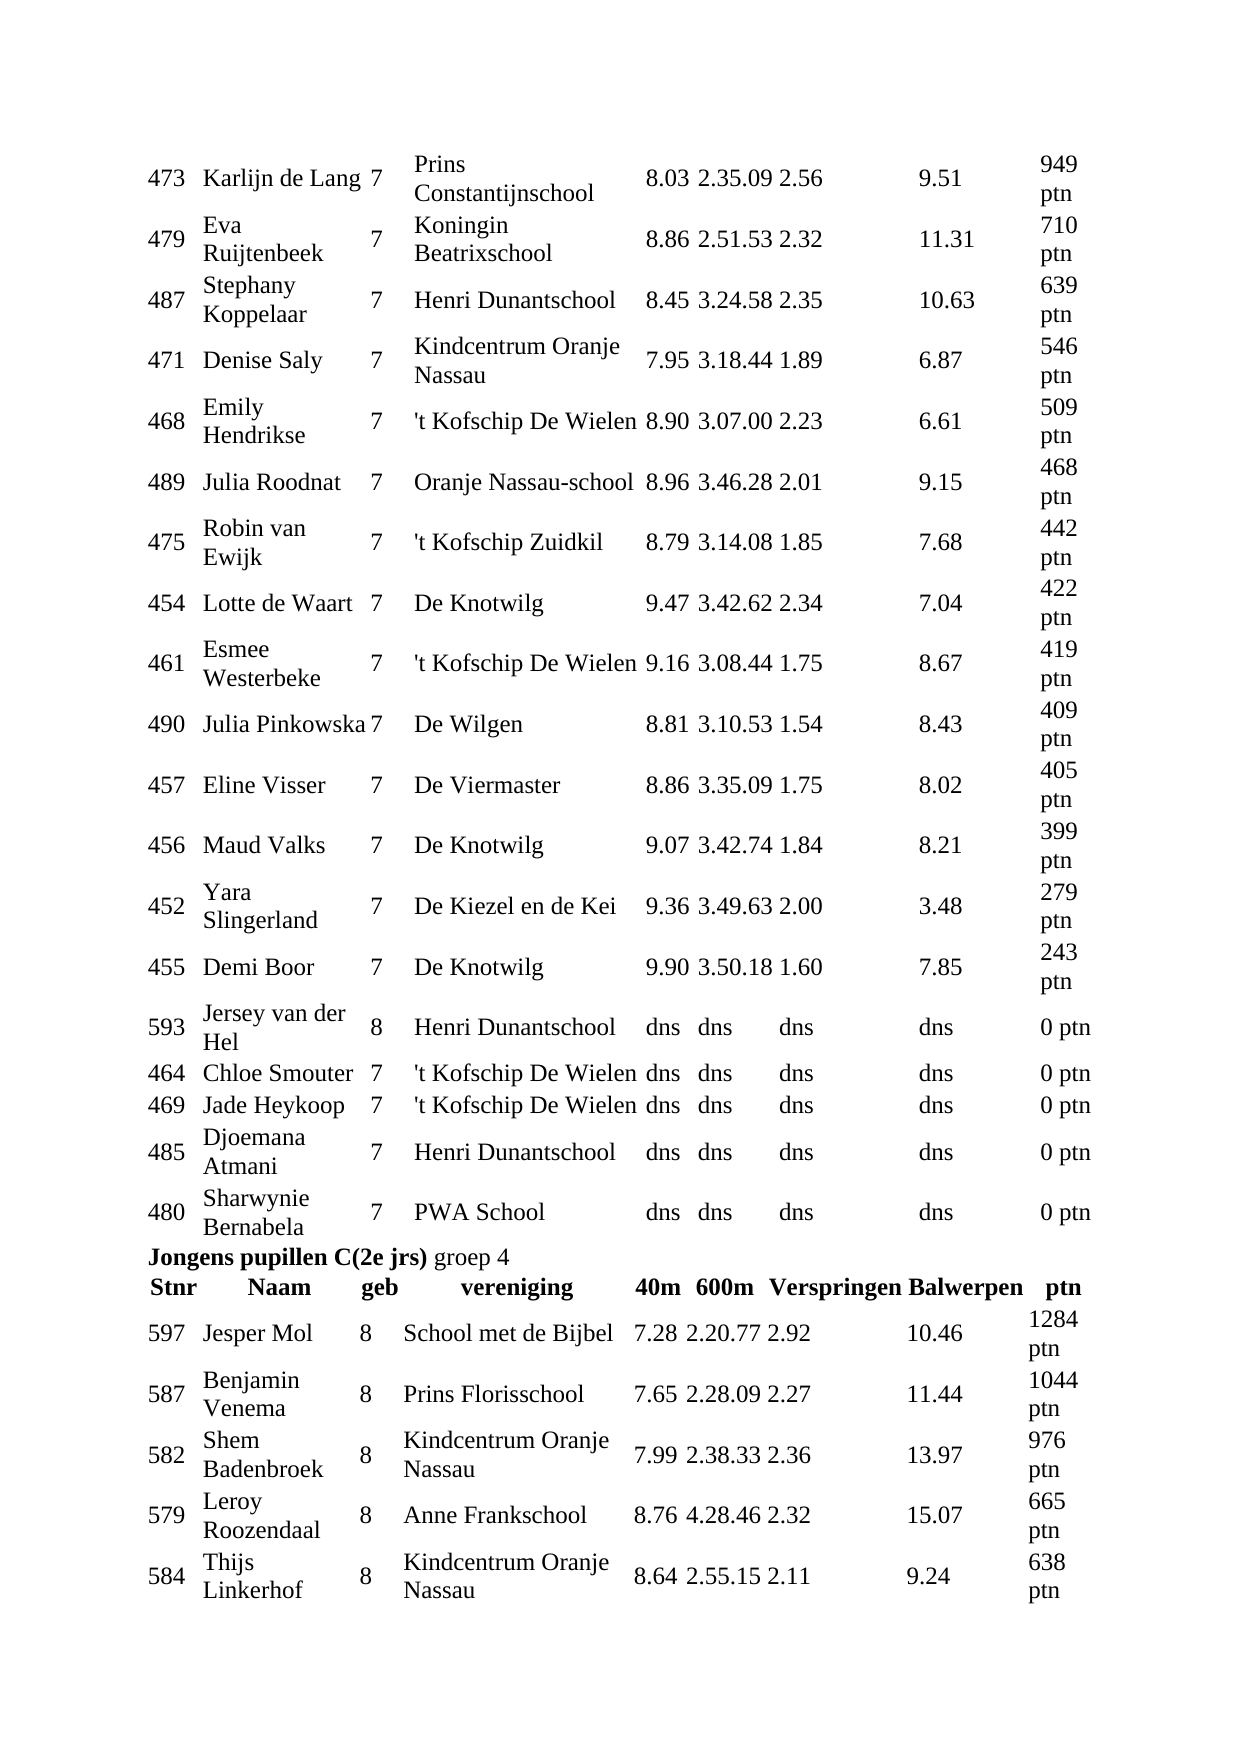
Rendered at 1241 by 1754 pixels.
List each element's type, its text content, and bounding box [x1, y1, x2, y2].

table_cell 487 [146, 269, 201, 329]
table_cell dns [778, 1089, 917, 1121]
table_cell 639 ptn [1039, 269, 1100, 329]
table_cell 480 [146, 1181, 201, 1242]
table_cell 8.86 [644, 754, 696, 814]
table_cell 3.10.53 [696, 693, 777, 754]
table_cell Robin van Ewijk [201, 511, 368, 572]
table_cell 3.49.63 [696, 875, 777, 936]
table_cell 509 ptn [1039, 390, 1100, 451]
table_cell 485 [146, 1121, 201, 1181]
table_cell 8.79 [644, 511, 696, 572]
table_cell Anne Frankschool [402, 1485, 632, 1545]
table_cell 665 ptn [1026, 1485, 1100, 1545]
table_cell 2.00 [778, 875, 917, 936]
table_cell Denise Saly [201, 330, 368, 390]
table_cell De Viermaster [413, 754, 644, 814]
table_cell 3.24.58 [696, 269, 777, 329]
table_cell 8.21 [917, 815, 1039, 875]
table_cell 4.28.46 [684, 1485, 765, 1545]
table_cell dns [644, 1121, 696, 1181]
table_cell Eline Visser [201, 754, 368, 814]
table_cell 7 [369, 1121, 412, 1181]
table_header 40m [632, 1271, 684, 1303]
table_header Stnr [146, 1271, 201, 1303]
table_cell Jade Heykoop [201, 1089, 368, 1121]
table_cell 419 ptn [1039, 633, 1100, 693]
table_cell 7 [369, 208, 412, 269]
table_cell 638 ptn [1026, 1545, 1100, 1606]
table_cell 9.07 [644, 815, 696, 875]
table_cell 3.35.09 [696, 754, 777, 814]
table_cell Karlijn de Lang [201, 148, 368, 208]
table_cell Leroy Roozendaal [201, 1485, 358, 1545]
table_cell 976 ptn [1026, 1424, 1100, 1484]
table_cell Prins Florisschool [402, 1363, 632, 1424]
table_cell 7.28 [632, 1303, 684, 1363]
table_cell dns [696, 1181, 777, 1242]
table_cell 473 [146, 148, 201, 208]
table_cell 2.35 [778, 269, 917, 329]
table_cell 3.42.62 [696, 572, 777, 633]
table_cell 7.65 [632, 1363, 684, 1424]
table_cell dns [778, 996, 917, 1057]
table_cell 2.35.09 [696, 148, 777, 208]
table_cell 0 ptn [1039, 1181, 1100, 1242]
table_cell Koningin Beatrixschool [413, 208, 644, 269]
table_cell Emily Hendrikse [201, 390, 368, 451]
table_cell 468 [146, 390, 201, 451]
table_cell dns [696, 1057, 777, 1089]
table_cell 457 [146, 754, 201, 814]
table_cell 2.32 [778, 208, 917, 269]
table_cell 8.67 [917, 633, 1039, 693]
table_cell 8 [358, 1545, 402, 1606]
table_cell PWA School [413, 1181, 644, 1242]
table_cell dns [644, 1089, 696, 1121]
table_cell Jesper Mol [201, 1303, 358, 1363]
table_cell 6.87 [917, 330, 1039, 390]
table_cell 405 ptn [1039, 754, 1100, 814]
table_cell 2.34 [778, 572, 917, 633]
table_cell 8.03 [644, 148, 696, 208]
table_cell 399 ptn [1039, 815, 1100, 875]
table_cell Henri Dunantschool [413, 269, 644, 329]
table_cell 2.23 [778, 390, 917, 451]
table_cell 409 ptn [1039, 693, 1100, 754]
table_cell 3.42.74 [696, 815, 777, 875]
table_cell dns [696, 996, 777, 1057]
table_cell 471 [146, 330, 201, 390]
table_cell 243 ptn [1039, 936, 1100, 996]
table_cell Shem Badenbroek [201, 1424, 358, 1484]
table_cell 2.51.53 [696, 208, 777, 269]
table_cell Henri Dunantschool [413, 996, 644, 1057]
table_cell 468 ptn [1039, 451, 1100, 511]
table_header ptn [1026, 1271, 1100, 1303]
table_cell dns [696, 1089, 777, 1121]
table_cell 456 [146, 815, 201, 875]
table_cell 9.36 [644, 875, 696, 936]
table_cell 949 ptn [1039, 148, 1100, 208]
table_cell 582 [146, 1424, 201, 1484]
table_cell 7 [369, 148, 412, 208]
table_cell 1.75 [778, 633, 917, 693]
table_cell 3.50.18 [696, 936, 777, 996]
table_cell 2.36 [765, 1424, 905, 1484]
table_cell 9.51 [917, 148, 1039, 208]
table_cell 2.32 [765, 1485, 905, 1545]
table_cell 489 [146, 451, 201, 511]
table_cell Benjamin Venema [201, 1363, 358, 1424]
table_cell 7 [369, 815, 412, 875]
table_cell 279 ptn [1039, 875, 1100, 936]
table_cell 454 [146, 572, 201, 633]
table_cell 't Kofschip De Wielen [413, 390, 644, 451]
table_cell Eva Ruijtenbeek [201, 208, 368, 269]
table_cell 1.85 [778, 511, 917, 572]
table_cell dns [778, 1181, 917, 1242]
table_cell 8 [369, 996, 412, 1057]
table_cell 546 ptn [1039, 330, 1100, 390]
table_cell 7 [369, 390, 412, 451]
table_cell Djoemana Atmani [201, 1121, 368, 1181]
table_cell 't Kofschip Zuidkil [413, 511, 644, 572]
table_header 600m [684, 1271, 765, 1303]
table_cell dns [778, 1121, 917, 1181]
table_cell 1.60 [778, 936, 917, 996]
table_cell 710 ptn [1039, 208, 1100, 269]
table_cell 1.89 [778, 330, 917, 390]
table_cell 2.20.77 [684, 1303, 765, 1363]
table_header Verspringen [765, 1271, 905, 1303]
table_cell 0 ptn [1039, 1089, 1100, 1121]
table_cell 587 [146, 1363, 201, 1424]
table_cell 't Kofschip De Wielen [413, 633, 644, 693]
table_cell 10.46 [905, 1303, 1026, 1363]
table_cell 3.07.00 [696, 390, 777, 451]
table_cell 1.84 [778, 815, 917, 875]
table_cell 11.44 [905, 1363, 1026, 1424]
table_cell dns [644, 1057, 696, 1089]
table_cell Esmee Westerbeke [201, 633, 368, 693]
table_cell 597 [146, 1303, 201, 1363]
table_cell 2.28.09 [684, 1363, 765, 1424]
table_cell 422 ptn [1039, 572, 1100, 633]
table_cell 8.90 [644, 390, 696, 451]
table_cell Kindcentrum Oranje Nassau [402, 1545, 632, 1606]
table_cell 7.68 [917, 511, 1039, 572]
table_cell 461 [146, 633, 201, 693]
table_cell 7 [369, 693, 412, 754]
table_cell 8 [358, 1424, 402, 1484]
table_cell 8.43 [917, 693, 1039, 754]
table_cell Yara Slingerland [201, 875, 368, 936]
table_cell 9.90 [644, 936, 696, 996]
table_cell 11.31 [917, 208, 1039, 269]
table_cell dns [778, 1057, 917, 1089]
table_cell 9.24 [905, 1545, 1026, 1606]
table_cell Jersey van der Hel [201, 996, 368, 1057]
table_cell Henri Dunantschool [413, 1121, 644, 1181]
table_cell 13.97 [905, 1424, 1026, 1484]
table_cell 3.46.28 [696, 451, 777, 511]
table_cell 1044 ptn [1026, 1363, 1100, 1424]
table_cell 2.55.15 [684, 1545, 765, 1606]
table_cell 't Kofschip De Wielen [413, 1089, 644, 1121]
table_cell 9.47 [644, 572, 696, 633]
table_cell 7 [369, 511, 412, 572]
table_cell dns [917, 1089, 1039, 1121]
table_cell 1.54 [778, 693, 917, 754]
table_cell 6.61 [917, 390, 1039, 451]
table_cell dns [644, 1181, 696, 1242]
table_cell 8.45 [644, 269, 696, 329]
table_cell 8.64 [632, 1545, 684, 1606]
table_cell 7 [369, 633, 412, 693]
table_cell 1284 ptn [1026, 1303, 1100, 1363]
table_cell 3.08.44 [696, 633, 777, 693]
table_cell 0 ptn [1039, 996, 1100, 1057]
table_cell Kindcentrum Oranje Nassau [402, 1424, 632, 1484]
table_cell 3.18.44 [696, 330, 777, 390]
table_cell 2.27 [765, 1363, 905, 1424]
table_cell 7.85 [917, 936, 1039, 996]
table_cell 2.01 [778, 451, 917, 511]
table_cell dns [696, 1121, 777, 1181]
table_cell De Knotwilg [413, 572, 644, 633]
table_cell Chloe Smouter [201, 1057, 368, 1089]
table_cell 475 [146, 511, 201, 572]
table_header Naam [201, 1271, 358, 1303]
table_cell 0 ptn [1039, 1121, 1100, 1181]
table_cell 2.11 [765, 1545, 905, 1606]
table_cell 7.95 [644, 330, 696, 390]
table_cell Thijs Linkerhof [201, 1545, 358, 1606]
table_cell 8 [358, 1303, 402, 1363]
table_cell Oranje Nassau-school [413, 451, 644, 511]
table_cell 7 [369, 754, 412, 814]
table_cell 455 [146, 936, 201, 996]
table_cell 464 [146, 1057, 201, 1089]
table_cell 8.76 [632, 1485, 684, 1545]
table_cell Stephany Koppelaar [201, 269, 368, 329]
table_cell 7 [369, 936, 412, 996]
table_cell Maud Valks [201, 815, 368, 875]
table_cell 15.07 [905, 1485, 1026, 1545]
table_cell De Knotwilg [413, 815, 644, 875]
table_cell 7 [369, 875, 412, 936]
table_cell 1.75 [778, 754, 917, 814]
table_cell 3.14.08 [696, 511, 777, 572]
table_cell 8 [358, 1485, 402, 1545]
table_cell dns [917, 996, 1039, 1057]
table_cell 7 [369, 1089, 412, 1121]
table_cell dns [917, 1121, 1039, 1181]
table_cell School met de Bijbel [402, 1303, 632, 1363]
table_cell Kindcentrum Oranje Nassau [413, 330, 644, 390]
table_cell 8.96 [644, 451, 696, 511]
table_cell 8.81 [644, 693, 696, 754]
table_cell 2.38.33 [684, 1424, 765, 1484]
table_cell 593 [146, 996, 201, 1057]
table_cell 469 [146, 1089, 201, 1121]
table_cell Prins Constantijnschool [413, 148, 644, 208]
table_cell 584 [146, 1545, 201, 1606]
table_cell 7.04 [917, 572, 1039, 633]
table_cell dns [917, 1057, 1039, 1089]
table_cell 442 ptn [1039, 511, 1100, 572]
table_cell 2.92 [765, 1303, 905, 1363]
table_cell 479 [146, 208, 201, 269]
table_cell 9.15 [917, 451, 1039, 511]
table_cell 7 [369, 330, 412, 390]
table_cell 7 [369, 572, 412, 633]
table_cell Sharwynie Bernabela [201, 1181, 368, 1242]
table_header vereniging [402, 1271, 632, 1303]
table_cell 9.16 [644, 633, 696, 693]
table_cell 7.99 [632, 1424, 684, 1484]
table_cell 579 [146, 1485, 201, 1545]
table_cell Julia Pinkowska [201, 693, 368, 754]
table_cell Julia Roodnat [201, 451, 368, 511]
text Jongens pupillen C(2e jrs) groep 4 [148, 1242, 1093, 1271]
table_cell 8.86 [644, 208, 696, 269]
table_cell De Knotwilg [413, 936, 644, 996]
table_cell 490 [146, 693, 201, 754]
table_cell 7 [369, 1057, 412, 1089]
table_cell 0 ptn [1039, 1057, 1100, 1089]
table_cell De Wilgen [413, 693, 644, 754]
table_header Balwerpen [905, 1271, 1026, 1303]
table_cell dns [917, 1181, 1039, 1242]
table_cell 10.63 [917, 269, 1039, 329]
table_cell Demi Boor [201, 936, 368, 996]
table_cell Lotte de Waart [201, 572, 368, 633]
table_cell 3.48 [917, 875, 1039, 936]
table_cell 8 [358, 1363, 402, 1424]
table_header geb [358, 1271, 402, 1303]
table_cell 8.02 [917, 754, 1039, 814]
table_cell De Kiezel en de Kei [413, 875, 644, 936]
table_cell 7 [369, 269, 412, 329]
table_cell 452 [146, 875, 201, 936]
table_cell dns [644, 996, 696, 1057]
table_cell 2.56 [778, 148, 917, 208]
table_cell 7 [369, 1181, 412, 1242]
table_cell 't Kofschip De Wielen [413, 1057, 644, 1089]
table_cell 7 [369, 451, 412, 511]
